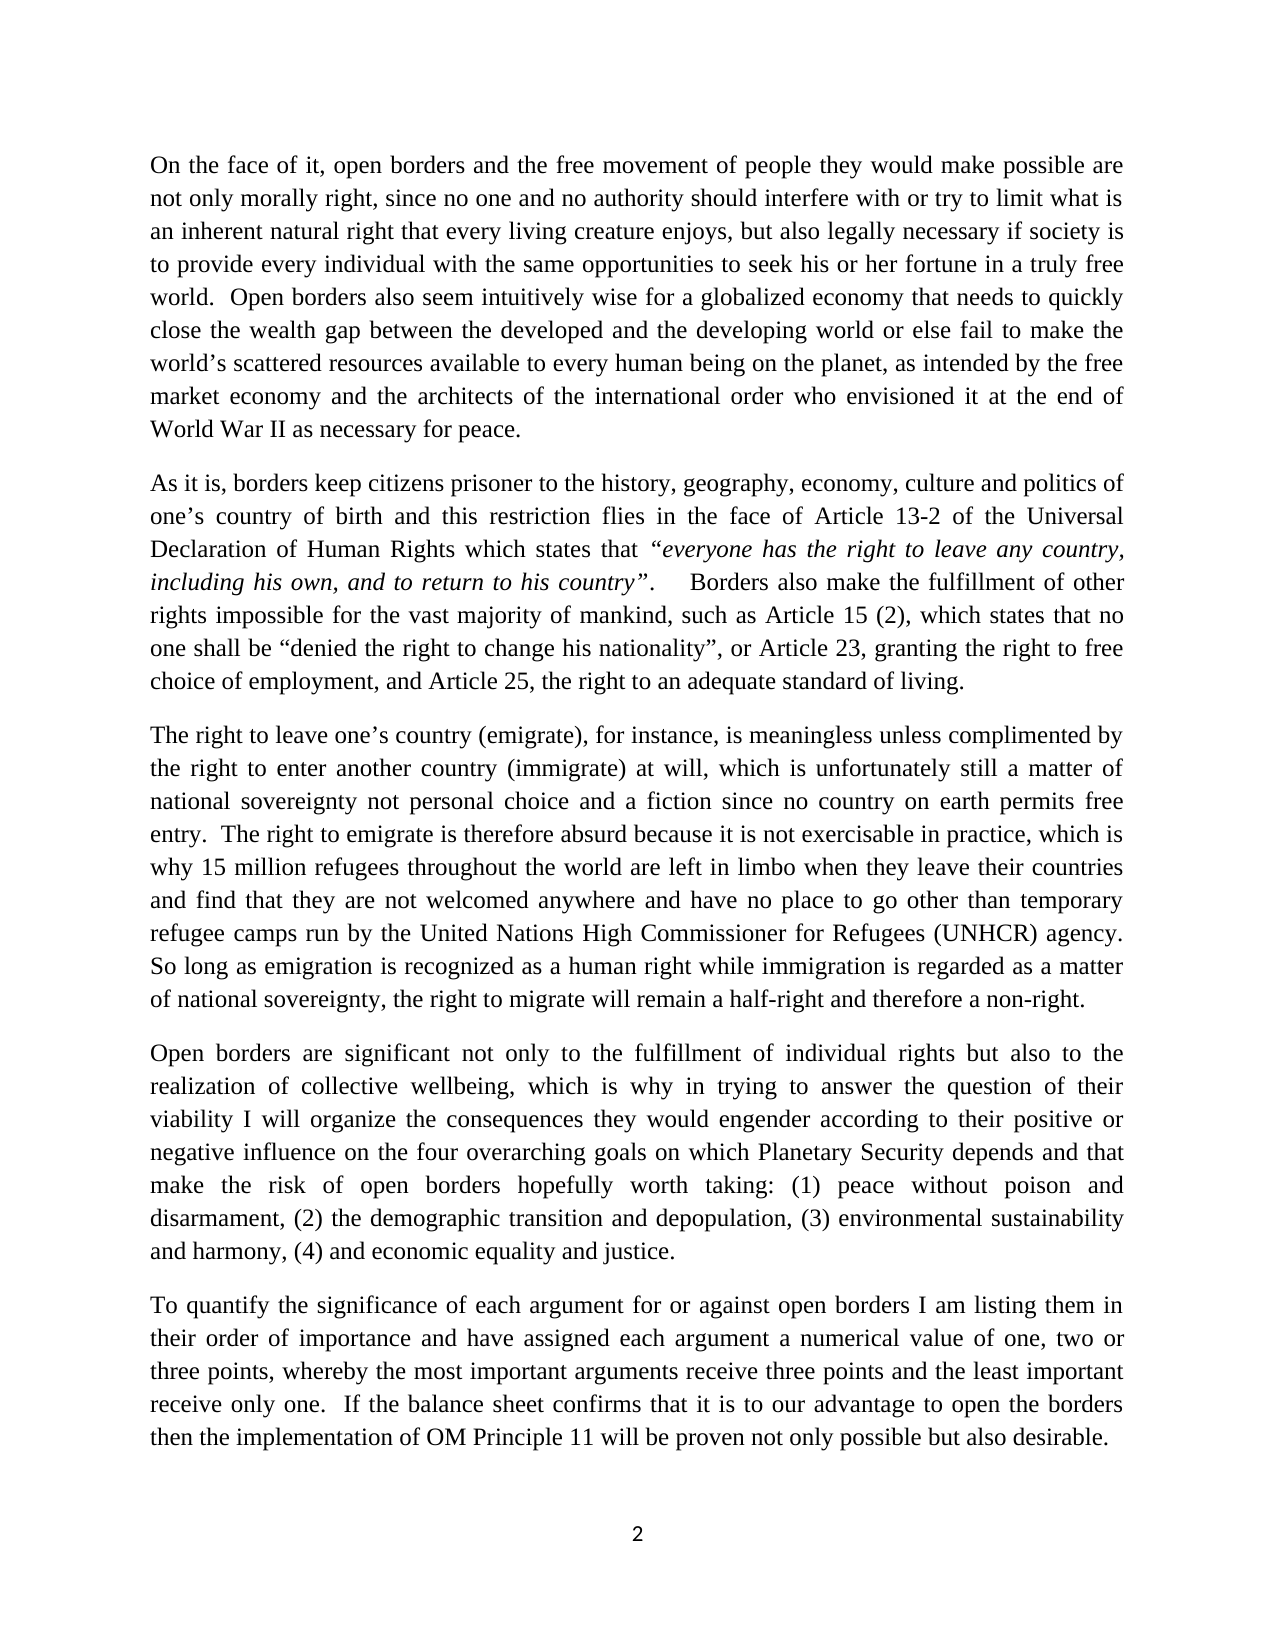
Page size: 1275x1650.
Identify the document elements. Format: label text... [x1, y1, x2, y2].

text Open borders are significant not only to the fulfillment of individual rights but also to the realization of collective wellbeing, which is why in trying to answer the question of their viability I will organize the consequences they would engender according to their positive or negative influence on the four overarching goals on which Planetary Security depends and that make the risk of open borders hopefully worth taking: (1) peace without poison and disarmament, (2) the demographic transition and depopulation, (3) environmental sustainability and harmony, (4) and economic equality and justice. [150, 1038, 1125, 1265]
text On the face of it, open borders and the free movement of people they would make possible are not only morally right, since no one and no authority should interfere with or try to limit what is an inherent natural right that every living creature enjoys, but also legally necessary if society is to provide every individual with the same opportunities to seek his or her fortune in a truly free world. Open borders also seem intuitively wise for a globalized economy that needs to quickly close the wealth gap between the developed and the developing world or else fail to make the world’s scattered resources available to every human being on the planet, as intended by the free market economy and the architects of the international order who envisioned it at the end of World War II as necessary for peace. [150, 150, 1125, 443]
text The right to leave one’s country (emigrate), for instance, is meaningless unless complimented by the right to enter another country (immigrate) at will, which is unfortunately still a matter of national sovereignty not personal choice and a fiction since no country on earth permits free entry. The right to emigrate is therefore absurd because it is not exercisable in practice, which is why 15 million refugees throughout the world are left in limbo when they leave their countries and find that they are not welcomed anywhere and have no place to go other than temporary refugee camps run by the United Nations High Commissioner for Refugees (UNHCR) agency. So long as emigration is recognized as a human right while immigration is regarded as a matter of national sovereignty, the right to migrate will remain a half-right and therefore a non-right. [150, 720, 1125, 1013]
text As it is, borders keep citizens prisoner to the history, geography, economy, culture and politics of one’s country of birth and this restriction flies in the face of Article 13-2 of the Universal Declaration of Human Rights which states that “everyone has the right to leave any country, including his own, and to return to his country”. Borders also make the fulfillment of other rights impossible for the vast majority of mankind, such as Article 15 (2), which states that no one shall be “denied the right to change his nationality”, or Article 23, granting the right to free choice of employment, and Article 25, the right to an adequate standard of living. [150, 468, 1125, 695]
text To quantify the significance of each argument for or against open borders I am listing them in their order of importance and have assigned each argument a numerical value of one, two or three points, whereby the most important arguments receive three points and the least important receive only one. If the balance sheet confirms that it is to our advantage to open the borders then the implementation of OM Principle 11 will be proven not only possible but also desirable. [150, 1290, 1125, 1451]
